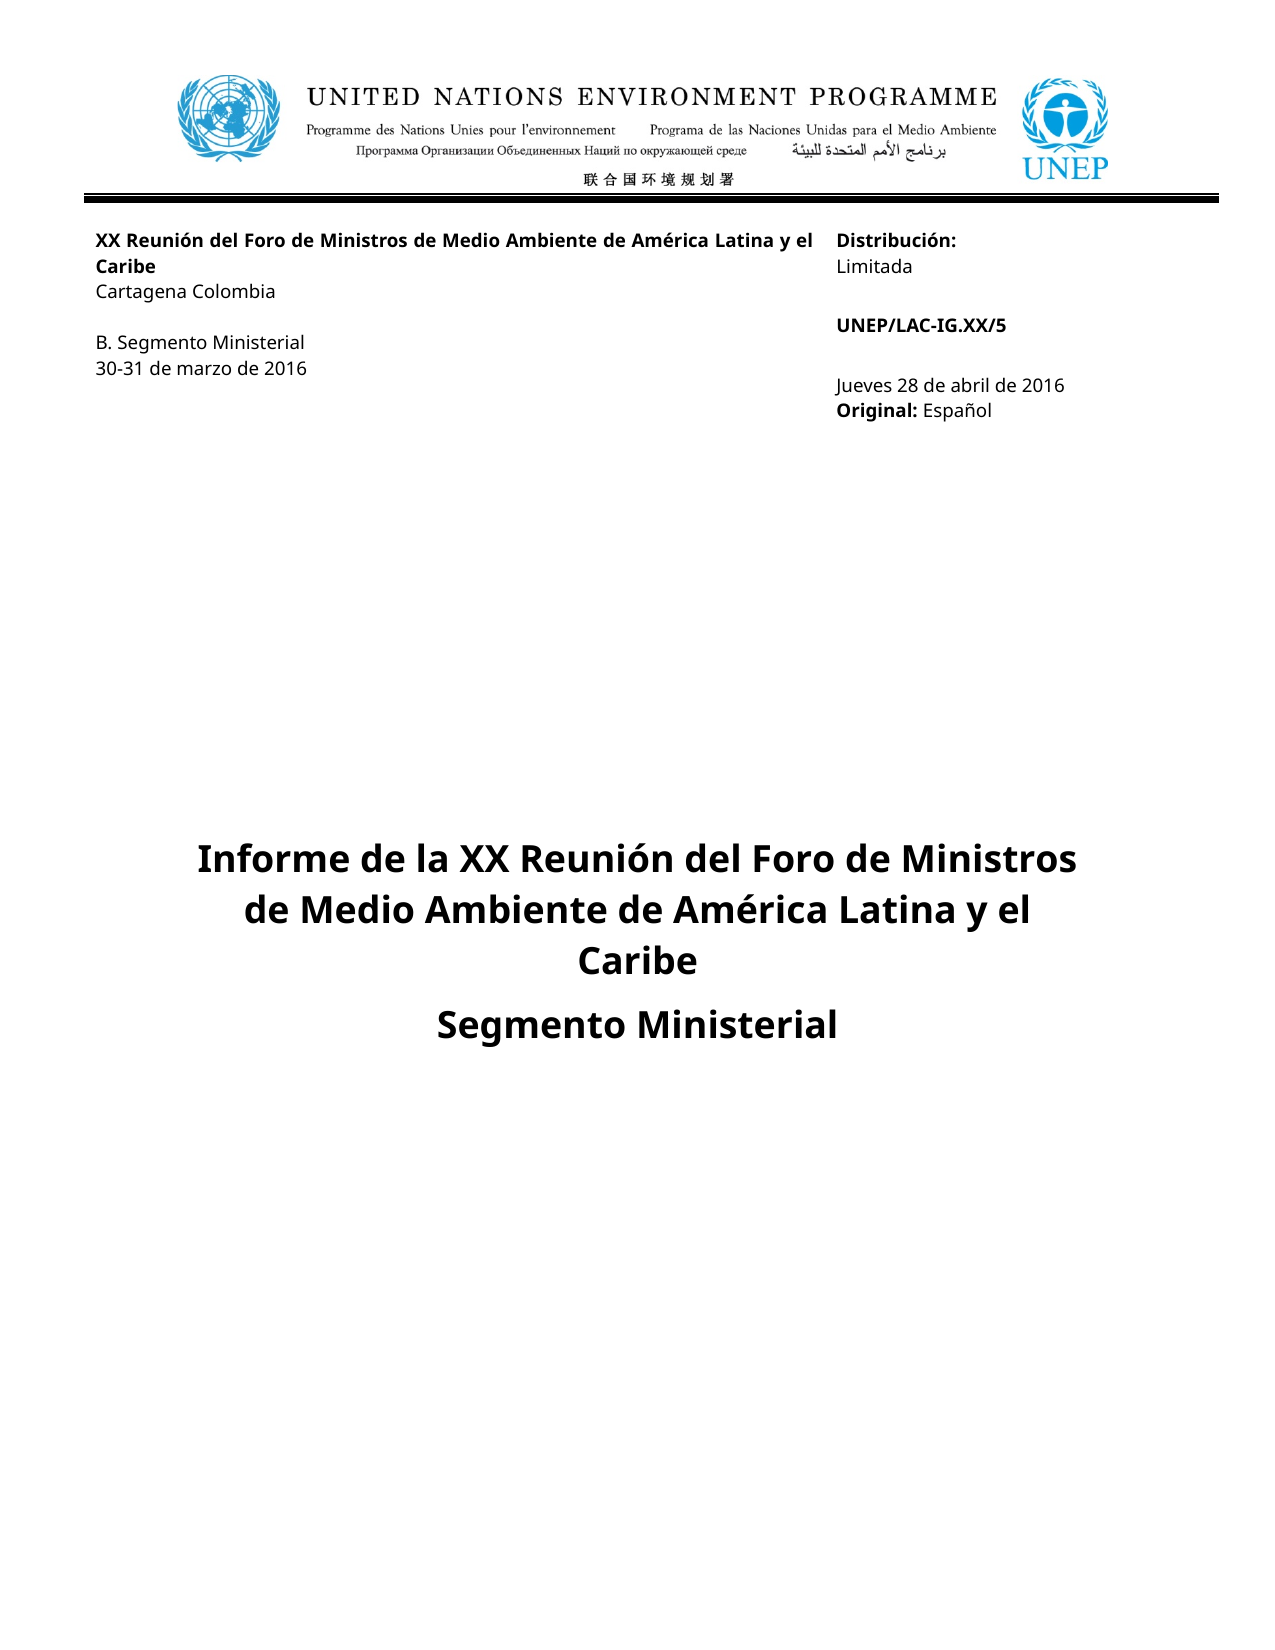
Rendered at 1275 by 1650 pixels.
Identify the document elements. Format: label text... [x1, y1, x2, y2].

text Informe de la XX Reunión del Foro de Ministros de Medio Ambiente de América Latina y el Caribe [187, 832, 1087, 986]
picture [177, 75, 1108, 186]
text Segmento Ministerial [187, 998, 1087, 1049]
